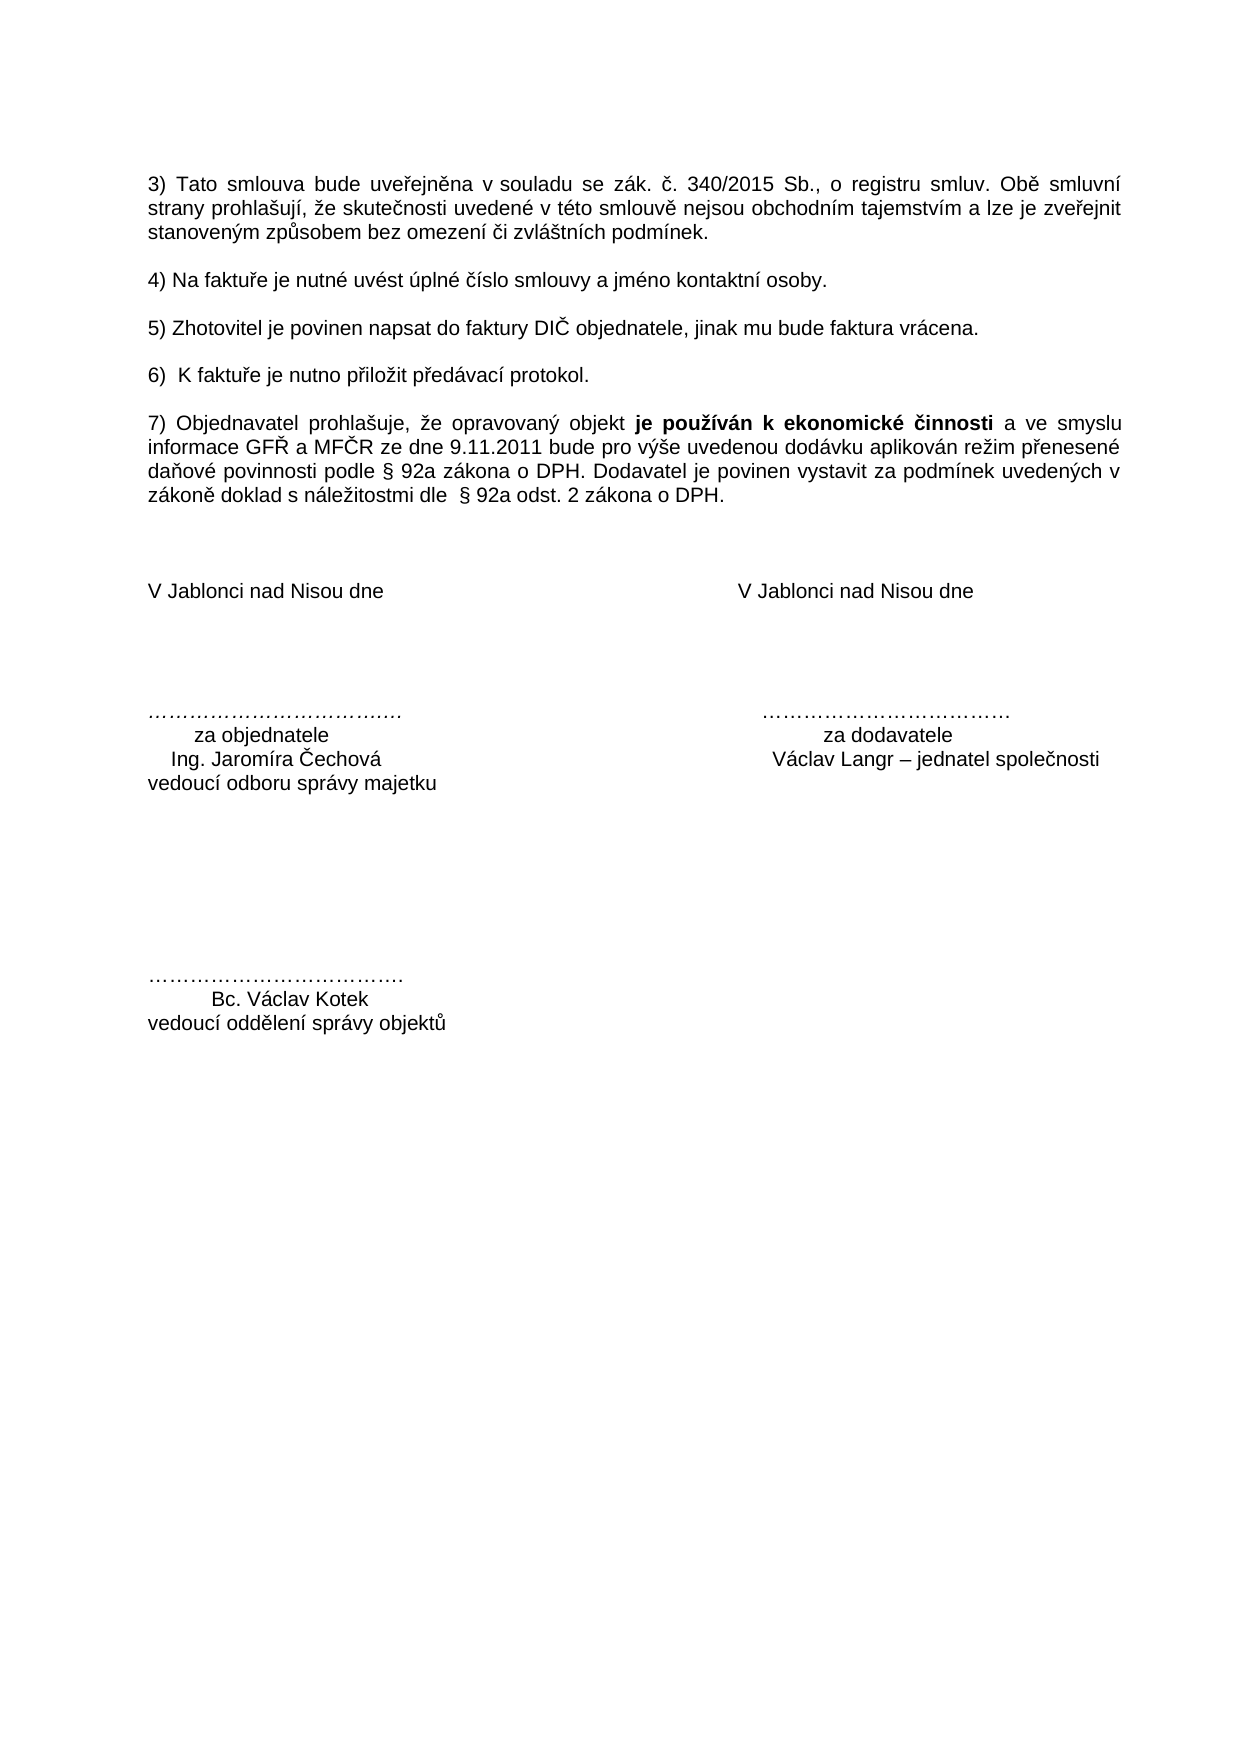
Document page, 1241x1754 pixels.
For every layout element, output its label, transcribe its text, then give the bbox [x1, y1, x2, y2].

text 3) Tato smlouva bude uveřejněna v souladu se zák. č. 340/2015 Sb., o registru smluv. Obě smluvní strany prohlašují, že skutečnosti uvedené v této smlouvě nejsou obchodním tajemstvím a lze je zveřejnit stanoveným způsobem bez omezení či zvláštních podmínek. [148, 172, 1122, 243]
text Bc. Václav Kotek [148, 987, 1122, 1011]
text za objednatele za dodavatele [148, 723, 1122, 747]
text …………………………….… ……………………………… [148, 699, 1122, 723]
text 5) Zhotovitel je povinen napsat do faktury DIČ objednatele, jinak mu bude faktura vrácena. [148, 315, 1122, 339]
text 7) Objednavatel prohlašuje, že opravovaný objekt je používán k ekonomické činnosti a ve smyslu informace GFŘ a MFČR ze dne 9.11.2011 bude pro výše uvedenou dodávku aplikován režim přenesené daňové povinnosti podle § 92a zákona o DPH. Dodavatel je povinen vystavit za podmínek uvedených v zákoně doklad s náležitostmi dle § 92a odst. 2 zákona o DPH. [148, 411, 1122, 507]
text 4) Na faktuře je nutné uvést úplné číslo smlouvy a jméno kontaktní osoby. [148, 267, 1122, 291]
text V Jablonci nad Nisou dne V Jablonci nad Nisou dne [148, 579, 1122, 603]
text vedoucí oddělení správy objektů [148, 1011, 1122, 1034]
text 6) K faktuře je nutno přiložit předávací protokol. [148, 363, 1122, 387]
text vedoucí odboru správy majetku [148, 771, 1122, 795]
text Ing. Jaromíra Čechová Václav Langr – jednatel společnosti [148, 747, 1122, 771]
text ………………………………. [148, 963, 1122, 987]
